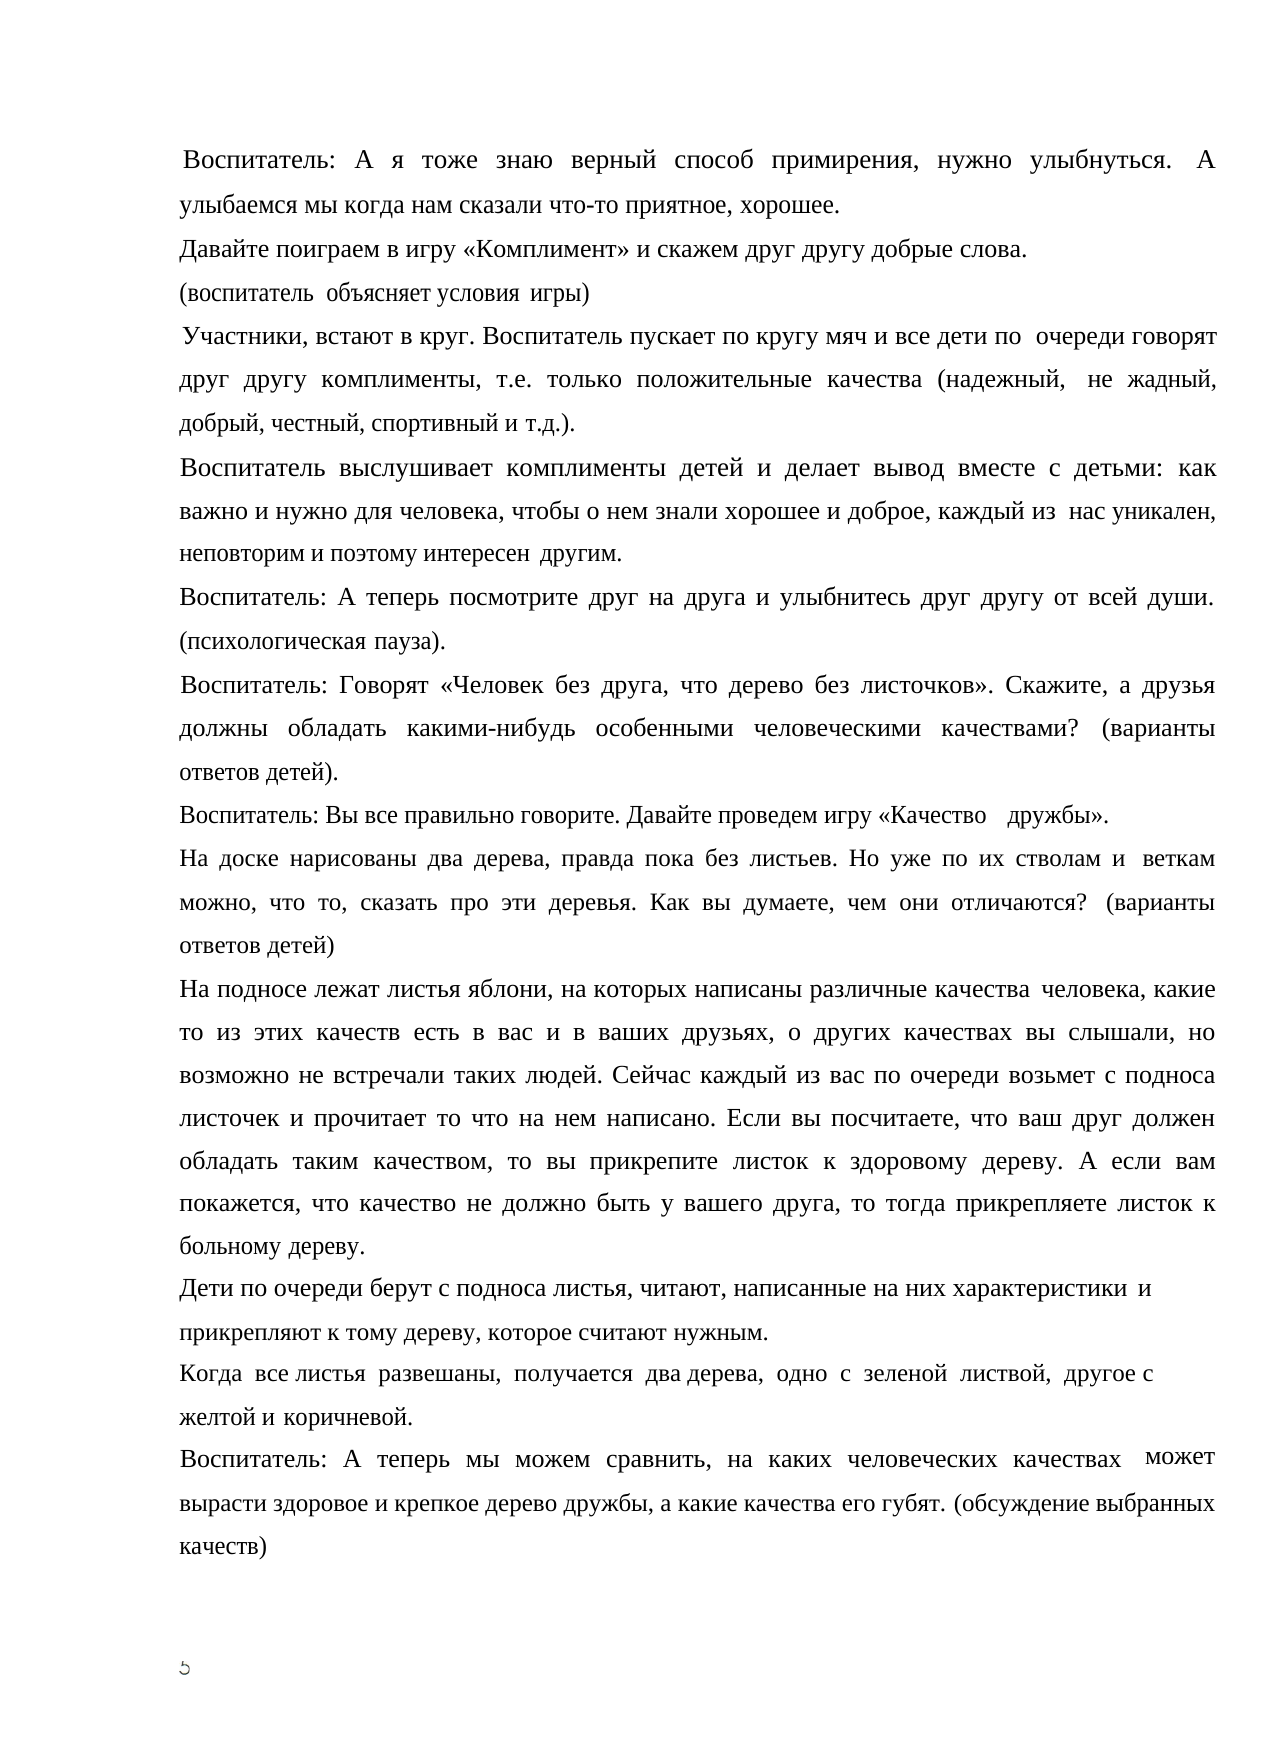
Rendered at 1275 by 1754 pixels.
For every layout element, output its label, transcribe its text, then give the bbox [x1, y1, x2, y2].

text Воспитатель выслушивает комплименты детей и делает вывод вместе с детьми: как важно и нужно для человека, чтобы о нем знали хорошее и доброе, каждый из нас уникален, неповторим и поэтому интересен другим. [179, 451, 1216, 567]
subtitle (воспитатель объясняет условия игры) [179, 276, 1229, 307]
text На подносе лежат листья яблони, на которых написаны различные качества человека, какие то из этих качеств есть в вас и в ваших друзьях, о других качествах вы слышали, но возможно не встречали таких людей. Сейчас каждый из вас по очереди возьмет с подноса листочек и прочитает то что на нем написано. Если вы посчитаете, что ваш друг должен обладать таким качеством, то вы прикрепите листок к здоровому дереву. А если вам покажется, что качество не должно быть у вашего друга, то тогда прикрепляете листок к больному дереву. [179, 973, 1216, 1260]
text желтой и коричневой. [179, 1401, 1229, 1431]
text Воспитатель: Говорят «Человек без друга, что дерево без листочков». Скажите, а друзья должны обладать какими-нибудь особенными человеческими качествами? (варианты ответов детей). [179, 669, 1216, 786]
picture [179, 1661, 190, 1675]
text Воспитатель: А теперь мы можем сравнить, на каких человеческих качествах может вырасти здоровое и крепкое дерево дружбы, а какие качества его губят. (обсуждение выбранных качеств) [179, 1440, 1215, 1560]
text Дети по очереди берут с подноса листья, читают, написанные на них характеристики и [179, 1273, 1229, 1302]
text Воспитатель: Вы все правильно говорите. Давайте проведем игру «Качество дружбы». [179, 799, 1229, 829]
text Воспитатель: А теперь посмотрите друг на друга и улыбнитесь друг другу от всей души. (психологическая пауза). [179, 581, 1215, 655]
text Участники, встают в круг. Воспитатель пускает по кругу мяч и все дети по очереди говорят друг другу комплименты, т.е. только положительные качества (надежный, не жадный, добрый, честный, спортивный и т.д.). [179, 320, 1217, 437]
text На доске нарисованы два дерева, правда пока без листьев. Но уже по их стволам и веткам можно, что то, сказать про эти деревья. Как вы думаете, чем они отличаются? (варианты ответов детей) [179, 843, 1215, 959]
text Давайте поиграем в игру «Комплимент» и скажем друг другу добрые слова. [179, 233, 1229, 263]
subtitle Воспитатель: А я тоже знаю верный способ примирения, нужно улыбнуться. А улыбаемся мы когда нам сказали что-то приятное, xopoшее. [179, 143, 1216, 219]
text прикрепляют к тому дереву, которое считают нужным. [179, 1317, 1229, 1346]
text Когда все листья развешаны, получается два дерева, одно с зеленой листвой, другое с [179, 1358, 1229, 1387]
